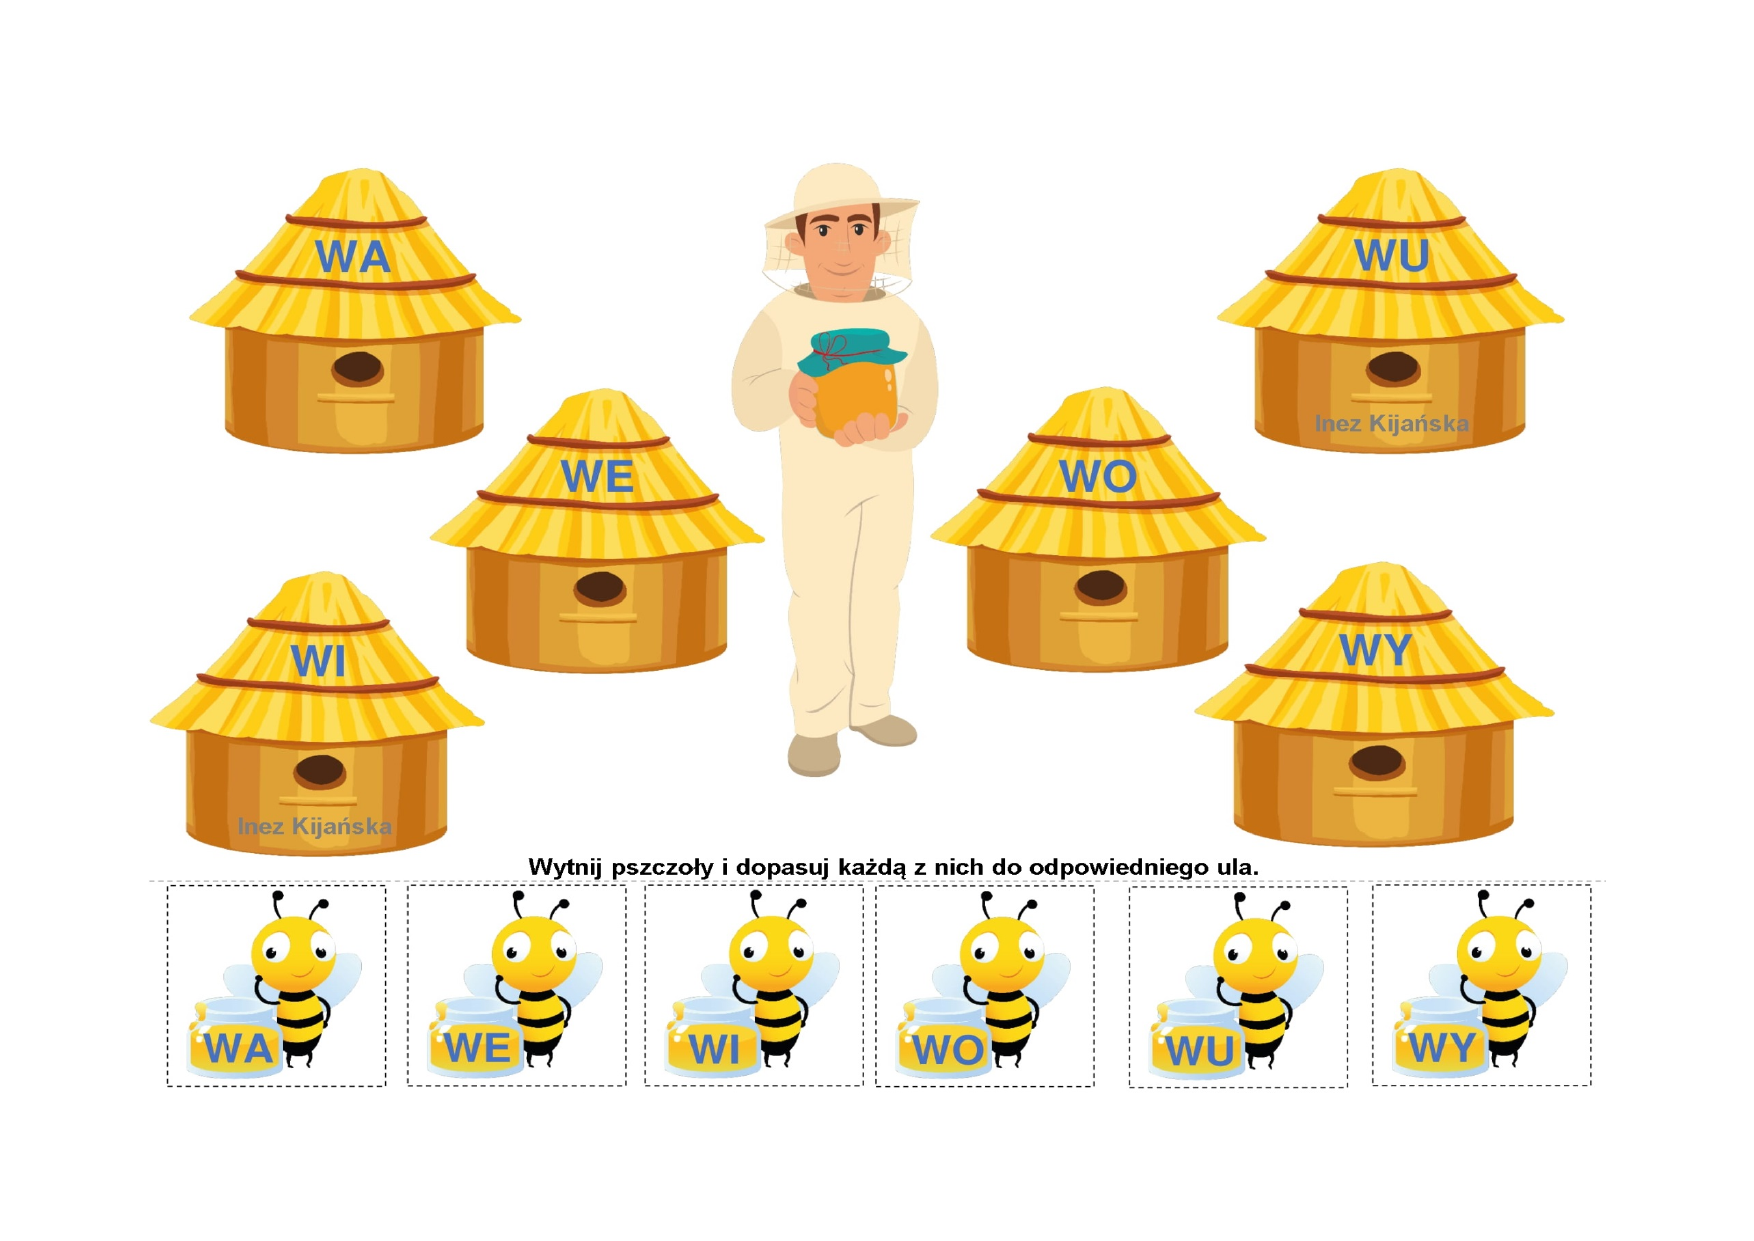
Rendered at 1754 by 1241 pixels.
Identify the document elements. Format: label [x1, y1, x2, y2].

picture [147, 147, 1606, 1093]
